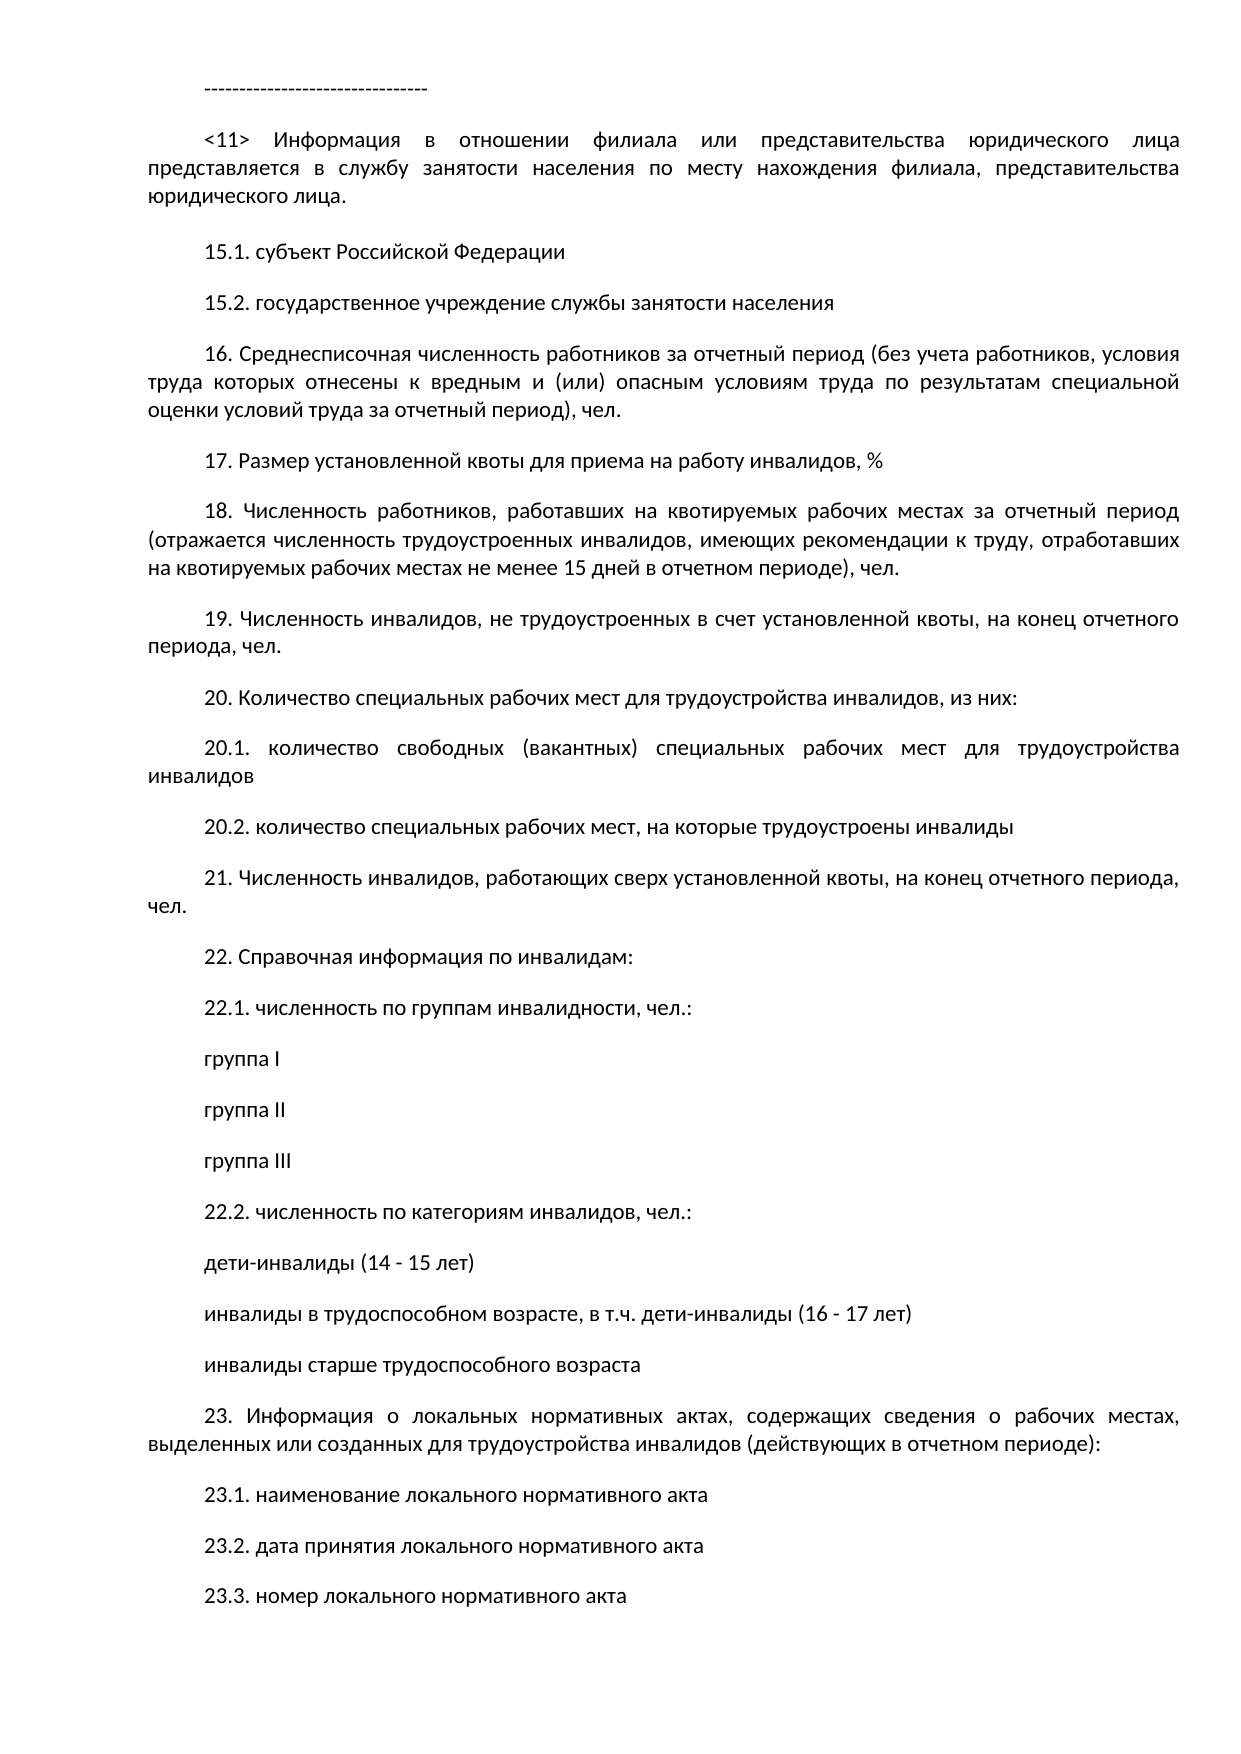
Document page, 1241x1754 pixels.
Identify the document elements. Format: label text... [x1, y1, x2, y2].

text 20.1. количество свободных (вакантных) специальных рабочих мест для трудоустройства инвалидов [148, 733, 1181, 789]
text 22.1. численность по группам инвалидности, чел.: [148, 993, 1181, 1021]
text инвалиды в трудоспособном возрасте, в т.ч. дети-инвалиды (16 - 17 лет) [148, 1299, 1181, 1327]
text 21. Численность инвалидов, работающих сверх установленной квоты, на конец отчетного периода, чел. [148, 863, 1181, 919]
text 17. Размер установленной квоты для приема на работу инвалидов, % [148, 446, 1181, 474]
text 19. Численность инвалидов, не трудоустроенных в счет установленной квоты, на конец отчетного периода, чел. [148, 604, 1181, 660]
text 20.2. количество специальных рабочих мест, на которые трудоустроены инвалиды [148, 812, 1181, 841]
text дети-инвалиды (14 - 15 лет) [148, 1248, 1181, 1276]
text 15.2. государственное учреждение службы занятости населения [148, 288, 1181, 316]
text инвалиды старше трудоспособного возраста [148, 1350, 1181, 1378]
text 23.2. дата принятия локального нормативного акта [148, 1531, 1181, 1559]
text группа II [148, 1095, 1181, 1123]
text -------------------------------- [148, 74, 1181, 102]
text <11> Информация в отношении филиала или представительства юридического лица представляется в службу занятости населения по месту нахождения филиала, представительства юридического лица. [148, 125, 1181, 209]
text 15.1. субъект Российской Федерации [148, 237, 1181, 265]
text группа I [148, 1044, 1181, 1072]
text 22.2. численность по категориям инвалидов, чел.: [148, 1197, 1181, 1225]
text 20. Количество специальных рабочих мест для трудоустройства инвалидов, из них: [148, 683, 1181, 711]
text 16. Среднесписочная численность работников за отчетный период (без учета работников, условия труда которых отнесены к вредным и (или) опасным условиям труда по результатам специальной оценки условий труда за отчетный период), чел. [148, 339, 1181, 423]
text 23.3. номер локального нормативного акта [148, 1582, 1181, 1610]
text 18. Численность работников, работавших на квотируемых рабочих местах за отчетный период (отражается численность трудоустроенных инвалидов, имеющих рекомендации к труду, отработавших на квотируемых рабочих местах не менее 15 дней в отчетном периоде), чел. [148, 497, 1181, 581]
text 22. Справочная информация по инвалидам: [148, 942, 1181, 970]
text группа III [148, 1146, 1181, 1174]
text 23.1. наименование локального нормативного акта [148, 1480, 1181, 1508]
text 23. Информация о локальных нормативных актах, содержащих сведения о рабочих местах, выделенных или созданных для трудоустройства инвалидов (действующих в отчетном периоде): [148, 1401, 1181, 1457]
